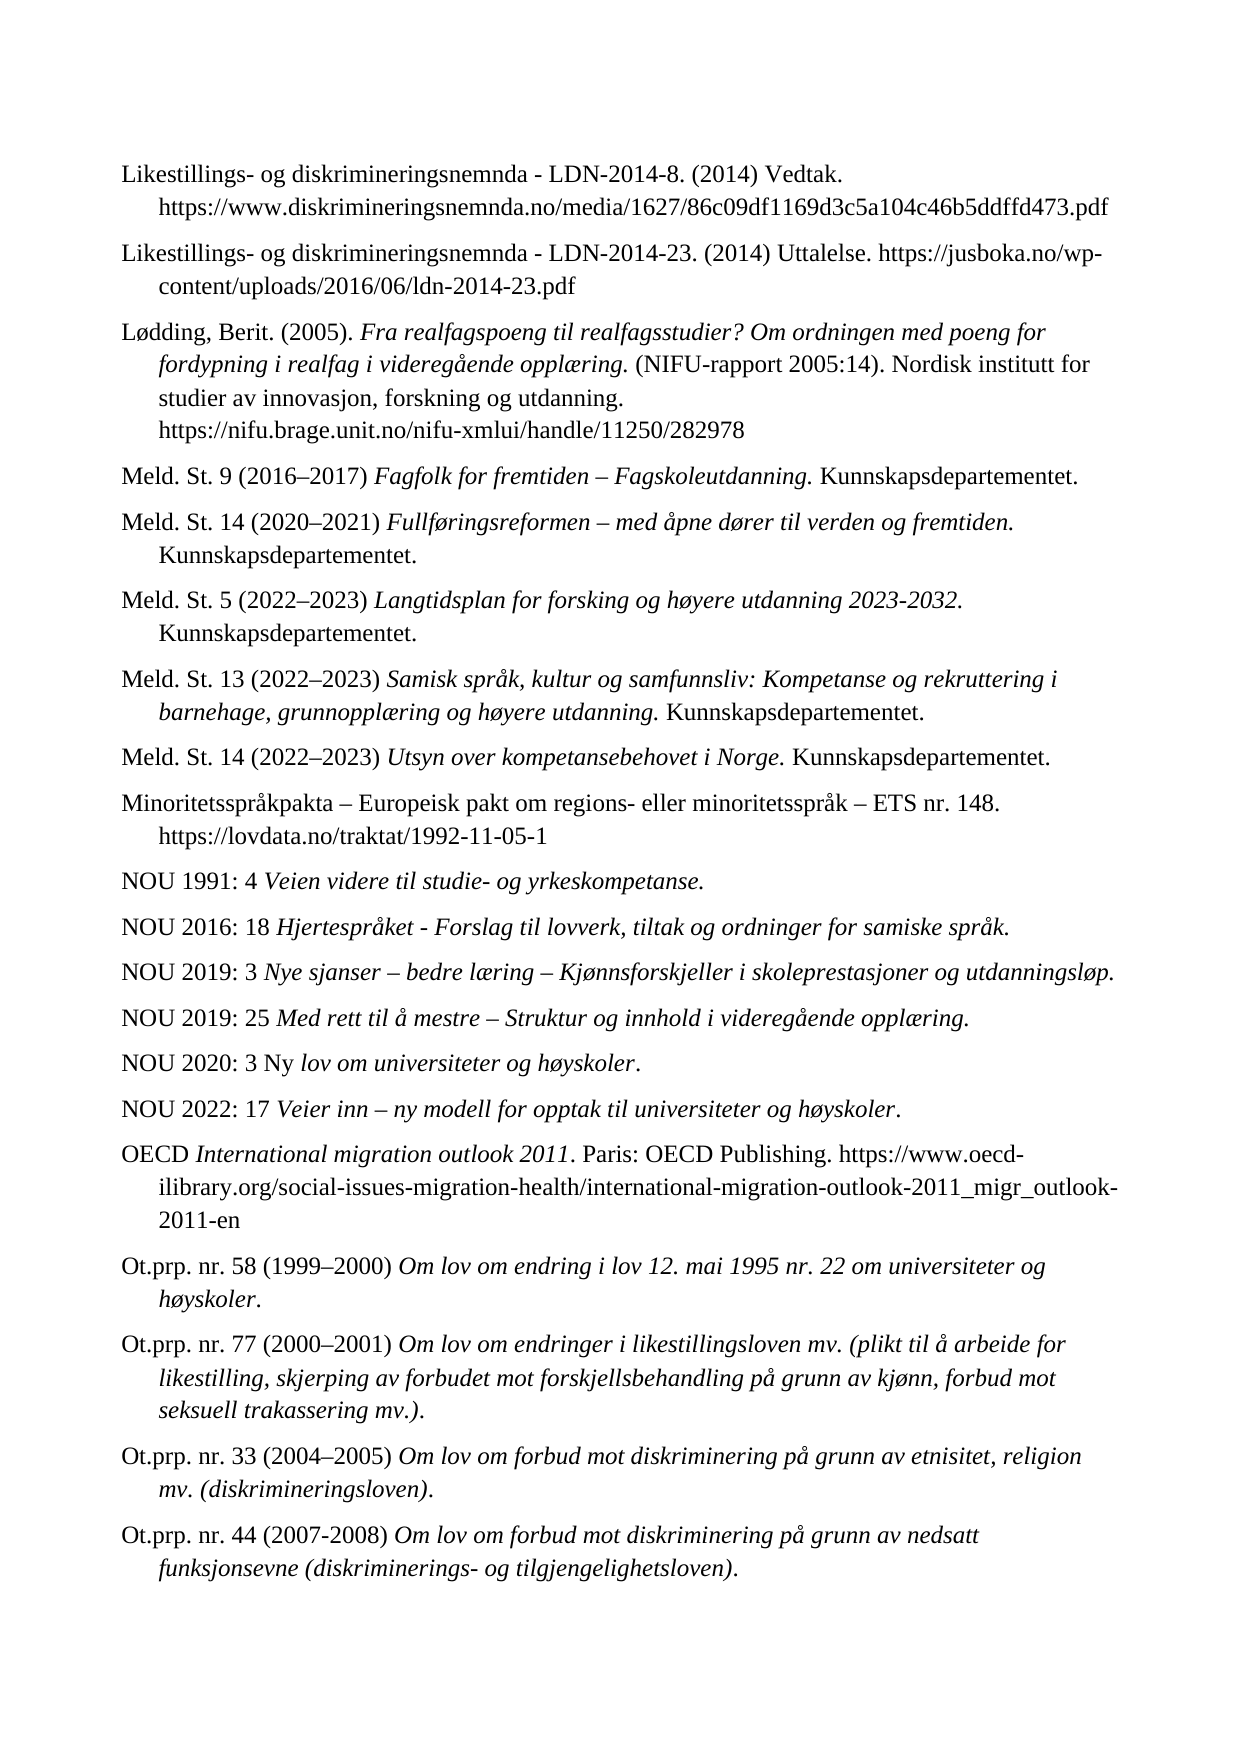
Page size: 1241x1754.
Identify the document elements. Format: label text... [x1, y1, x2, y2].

text NOU 2019: 25 Med rett til å mestre – Struktur og innhold i videregående opplæring. [121, 1003, 1119, 1032]
text OECD International migration outlook 2011. Paris: OECD Publishing. https://www.oecd-ilibrary.org/social-issues-migration-health/international-migration-outlook-2011_migr_outlook-2011-en [121, 1139, 1119, 1234]
text Lødding, Berit. (2005). Fra realfagspoeng til realfagsstudier? Om ordningen med poeng for fordypning i realfag i videregående opplæring. (NIFU-rapport 2005:14). Nordisk institutt for studier av innovasjon, forskning og utdanning. https://nifu.brage.unit.no/nifu-xmlui/handle/11250/282978 [121, 317, 1119, 444]
text Meld. St. 5 (2022–2023) Langtidsplan for forsking og høyere utdanning 2023-2032. Kunnskapsdepartementet. [121, 585, 1119, 647]
text NOU 1991: 4 Veien videre til studie- og yrkeskompetanse. [121, 866, 1119, 895]
text NOU 2022: 17 Veier inn – ny modell for opptak til universiteter og høyskoler. [121, 1094, 1119, 1123]
text Likestillings- og diskrimineringsnemnda - LDN-2014-8. (2014) Vedtak. https://www.diskrimineringsnemnda.no/media/1627/86c09df1169d3c5a104c46b5ddffd473.pdf [121, 159, 1119, 221]
text Meld. St. 9 (2016–2017) Fagfolk for fremtiden – Fagskoleutdanning. Kunnskapsdepartementet. [121, 461, 1119, 490]
text NOU 2016: 18 Hjertespråket - Forslag til lovverk, tiltak og ordninger for samiske språk. [121, 912, 1119, 941]
text Ot.prp. nr. 58 (1999–2000) Om lov om endring i lov 12. mai 1995 nr. 22 om universiteter og høyskoler. [121, 1251, 1119, 1313]
text NOU 2019: 3 Nye sjanser – bedre læring – Kjønnsforskjeller i skoleprestasjoner og utdanningsløp. [121, 957, 1119, 986]
text Ot.prp. nr. 44 (2007-2008) Om lov om forbud mot diskriminering på grunn av nedsatt funksjonsevne (diskriminerings- og tilgjengelighetsloven). [121, 1520, 1119, 1581]
text Minoritetsspråkpakta – Europeisk pakt om regions- eller minoritetsspråk – ETS nr. 148. https://lovdata.no/traktat/1992-11-05-1 [121, 788, 1119, 849]
text Ot.prp. nr. 77 (2000–2001) Om lov om endringer i likestillingsloven mv. (plikt til å arbeide for likestilling, skjerping av forbudet mot forskjellsbehandling på grunn av kjønn, forbud mot seksuell trakassering mv.). [121, 1329, 1119, 1424]
text NOU 2020: 3 Ny lov om universiteter og høyskoler. [121, 1048, 1119, 1077]
text Meld. St. 14 (2022–2023) Utsyn over kompetansebehovet i Norge. Kunnskapsdepartementet. [121, 742, 1119, 771]
text Ot.prp. nr. 33 (2004–2005) Om lov om forbud mot diskriminering på grunn av etnisitet, religion mv. (diskrimineringsloven). [121, 1441, 1119, 1503]
text Meld. St. 13 (2022–2023) Samisk språk, kultur og samfunnsliv: Kompetanse og rekruttering i barnehage, grunnopplæring og høyere utdanning. Kunnskapsdepartementet. [121, 664, 1119, 726]
text Meld. St. 14 (2020–2021) Fullføringsreformen – med åpne dører til verden og fremtiden. Kunnskapsdepartementet. [121, 507, 1119, 568]
text Likestillings- og diskrimineringsnemnda - LDN-2014-23. (2014) Uttalelse. https://jusboka.no/wp-content/uploads/2016/06/ldn-2014-23.pdf [121, 238, 1119, 300]
